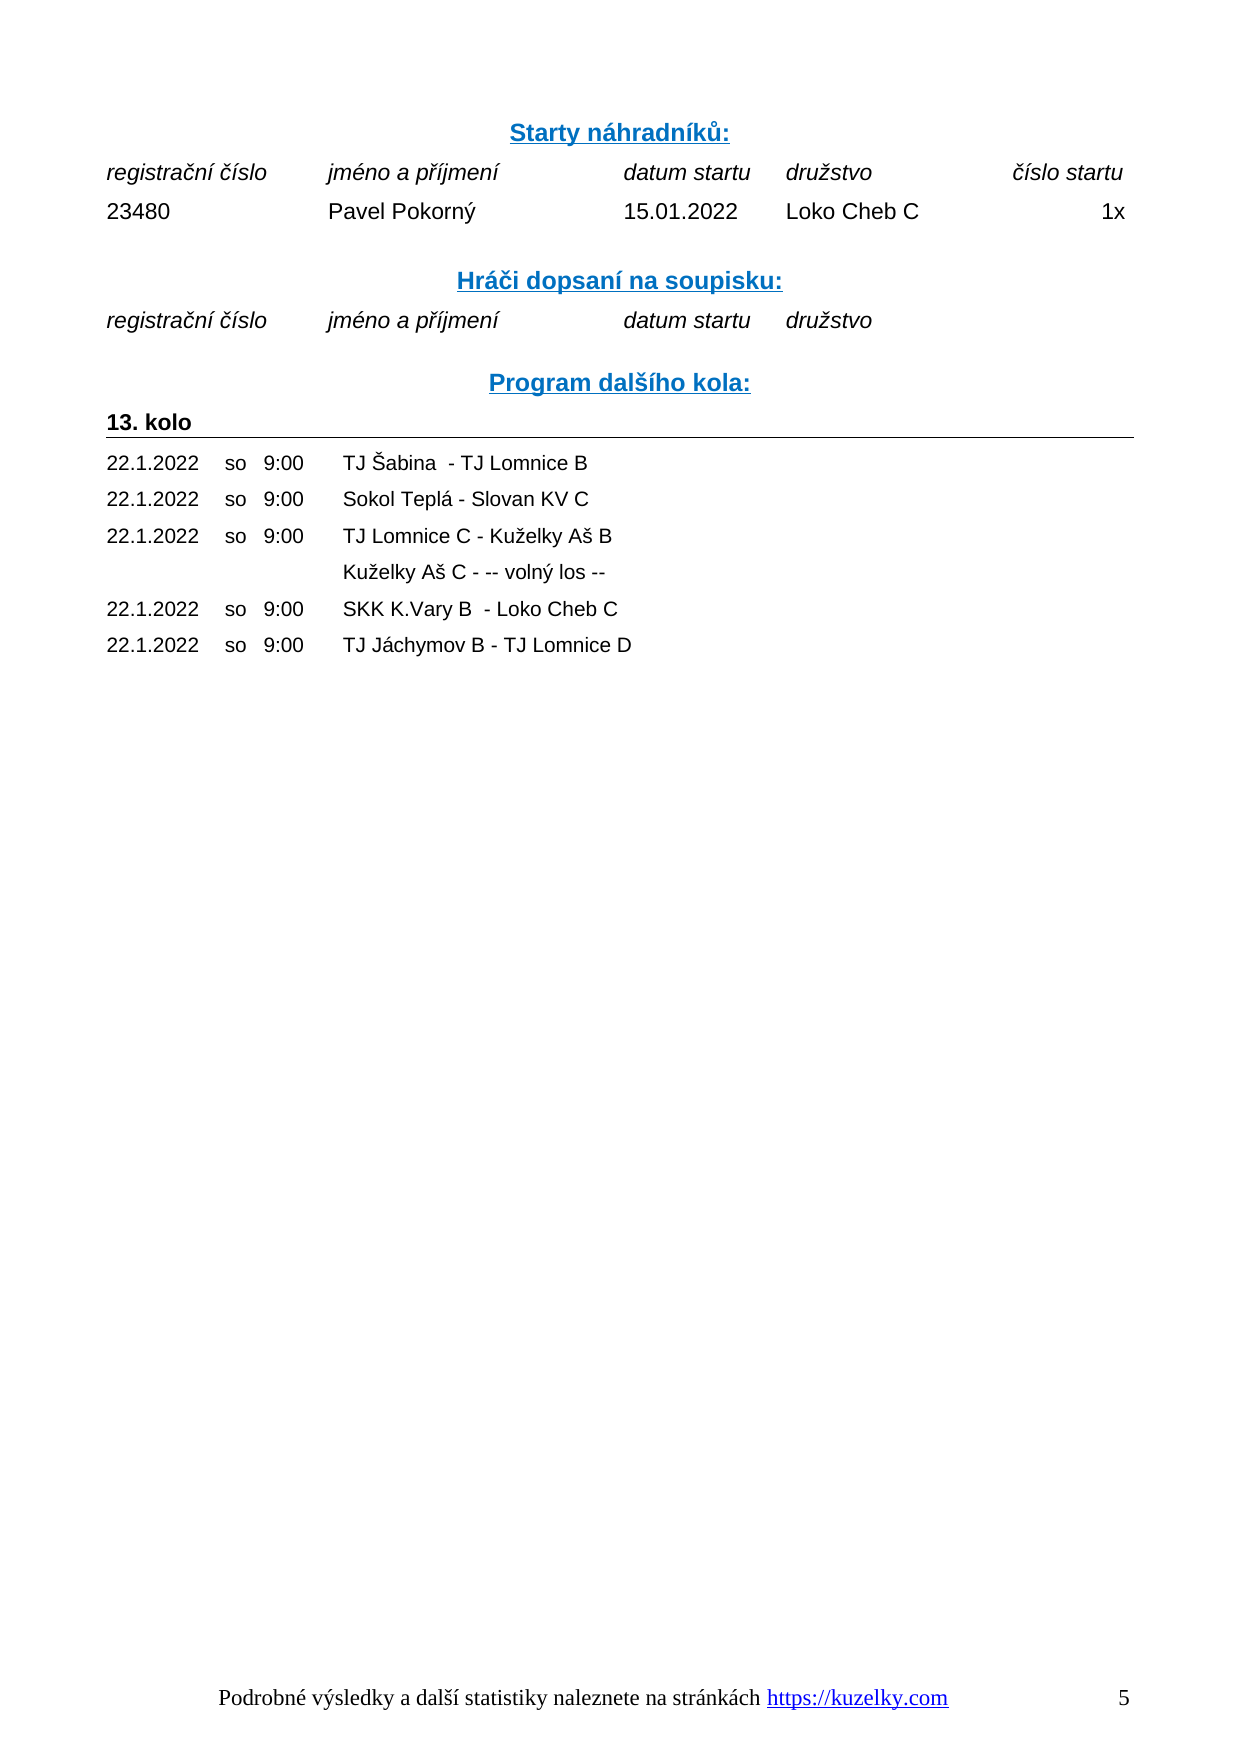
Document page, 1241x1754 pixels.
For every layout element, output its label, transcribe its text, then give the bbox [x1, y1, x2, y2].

text 22.1.2022 so 9:00 TJ Lomnice C - Kuželky Aš B [106, 524, 1134, 548]
text 22.1.2022 so 9:00 Sokol Teplá - Slovan KV C [106, 487, 1134, 511]
text 13. kolo [106, 409, 1134, 437]
text Hráči dopsaní na soupisku: [94, 237, 1145, 294]
text 22.1.2022 so 9:00 SKK K.Vary B - Loko Cheb C [106, 597, 1134, 621]
text Starty náhradníků: [94, 118, 1145, 147]
text registrační číslo jméno a příjmení datum startu družstvo [106, 307, 1134, 333]
text registrační číslo jméno a příjmení datum startu družstvo číslo startu [106, 159, 1134, 186]
text Kuželky Aš C - -- volný los -- [106, 560, 1134, 584]
text 23480 Pavel Pokorný 15.01.2022 Loko Cheb C 1x [106, 198, 1134, 224]
text Program dalšího kola: [94, 367, 1145, 396]
text 22.1.2022 so 9:00 TJ Šabina - TJ Lomnice B [106, 451, 1134, 475]
text 22.1.2022 so 9:00 TJ Jáchymov B - TJ Lomnice D [106, 633, 1134, 657]
